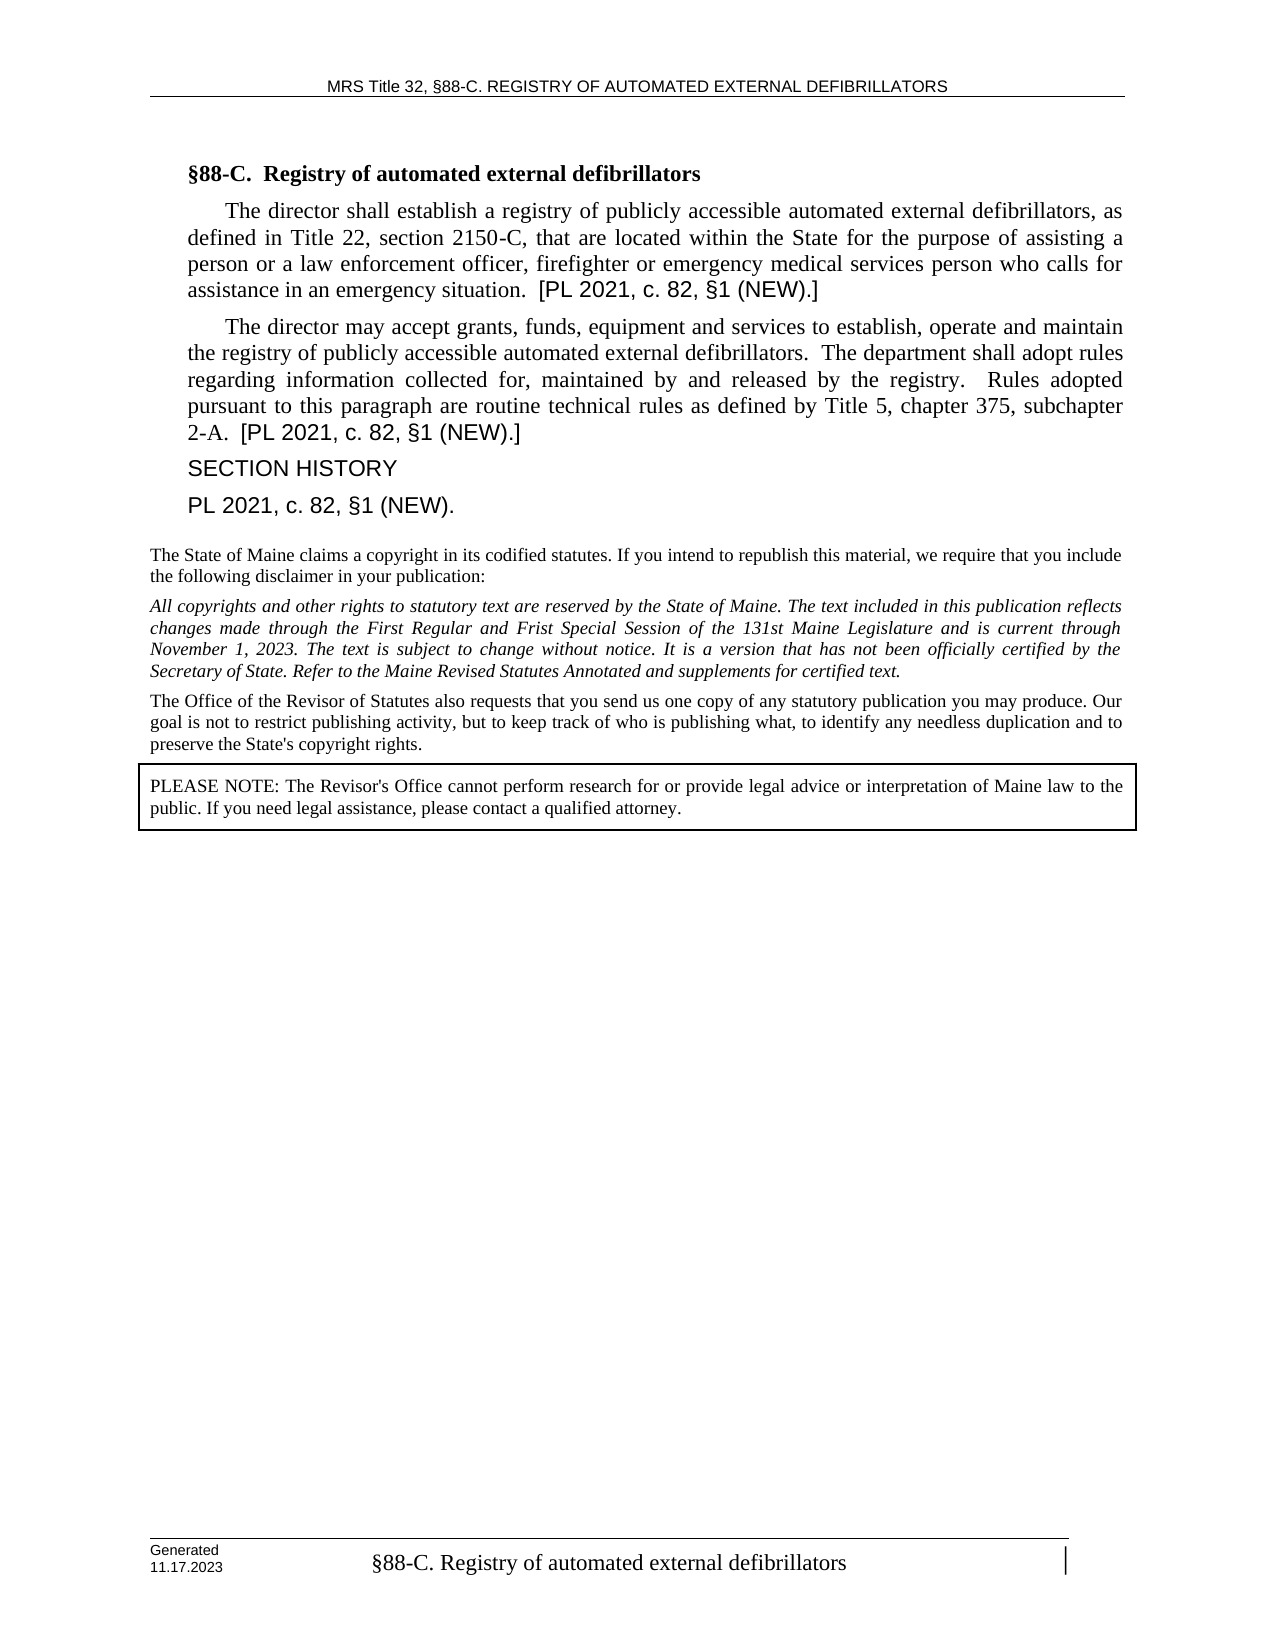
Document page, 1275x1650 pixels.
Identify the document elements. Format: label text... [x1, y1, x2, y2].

text The Office of the Revisor of Statutes also requests that you send us one copy of any statutory publication you may produce. Our goal is not to restrict publishing activity, but to keep track of who is publishing what, to identify any needless duplication and to preserve the State's copyright rights. [150, 689, 1125, 754]
text The director shall establish a registry of publicly accessible automated external defibrillators, as defined in Title 22, section 2150‑C, that are located within the State for the purpose of assisting a person or a law enforcement officer, firefighter or emergency medical services person who calls for assistance in an emergency situation. [PL 2021, c. 82, §1 (NEW).] [187, 197, 1125, 303]
text All copyrights and other rights to statutory text are reserved by the State of Maine. The text included in this publication reflects changes made through the First Regular and Frist Special Session of the 131st Maine Legislature and is current through November 1, 2023 . The text is subject to change without notice. It is a version that has not been officially certified by the Secretary of State. Refer to the Maine Revised Statutes Annotated and supplements for certified text. [150, 595, 1125, 681]
text §88-C. Registry of automated external defibrillators [187, 160, 1125, 187]
text PLEASE NOTE: The Revisor's Office cannot perform research for or provide legal advice or interpretation of Maine law to the public. If you need legal assistance, please contact a qualified attorney. [140, 765, 1135, 829]
text The director may accept grants, funds, equipment and services to establish, operate and maintain the registry of publicly accessible automated external defibrillators. The department shall adopt rules regarding information collected for, maintained by and released by the registry. Rules adopted pursuant to this paragraph are routine technical rules as defined by Title 5, chapter 375, subchapter 2‑A. [PL 2021, c. 82, §1 (NEW).] [187, 313, 1125, 445]
text SECTION HISTORY [187, 455, 1125, 482]
text The State of Maine claims a copyright in its codified statutes. If you intend to republish this material, we require that you include the following disclaimer in your publication: [150, 543, 1125, 587]
text PL 2021, c. 82, §1 (NEW). [187, 492, 1125, 518]
